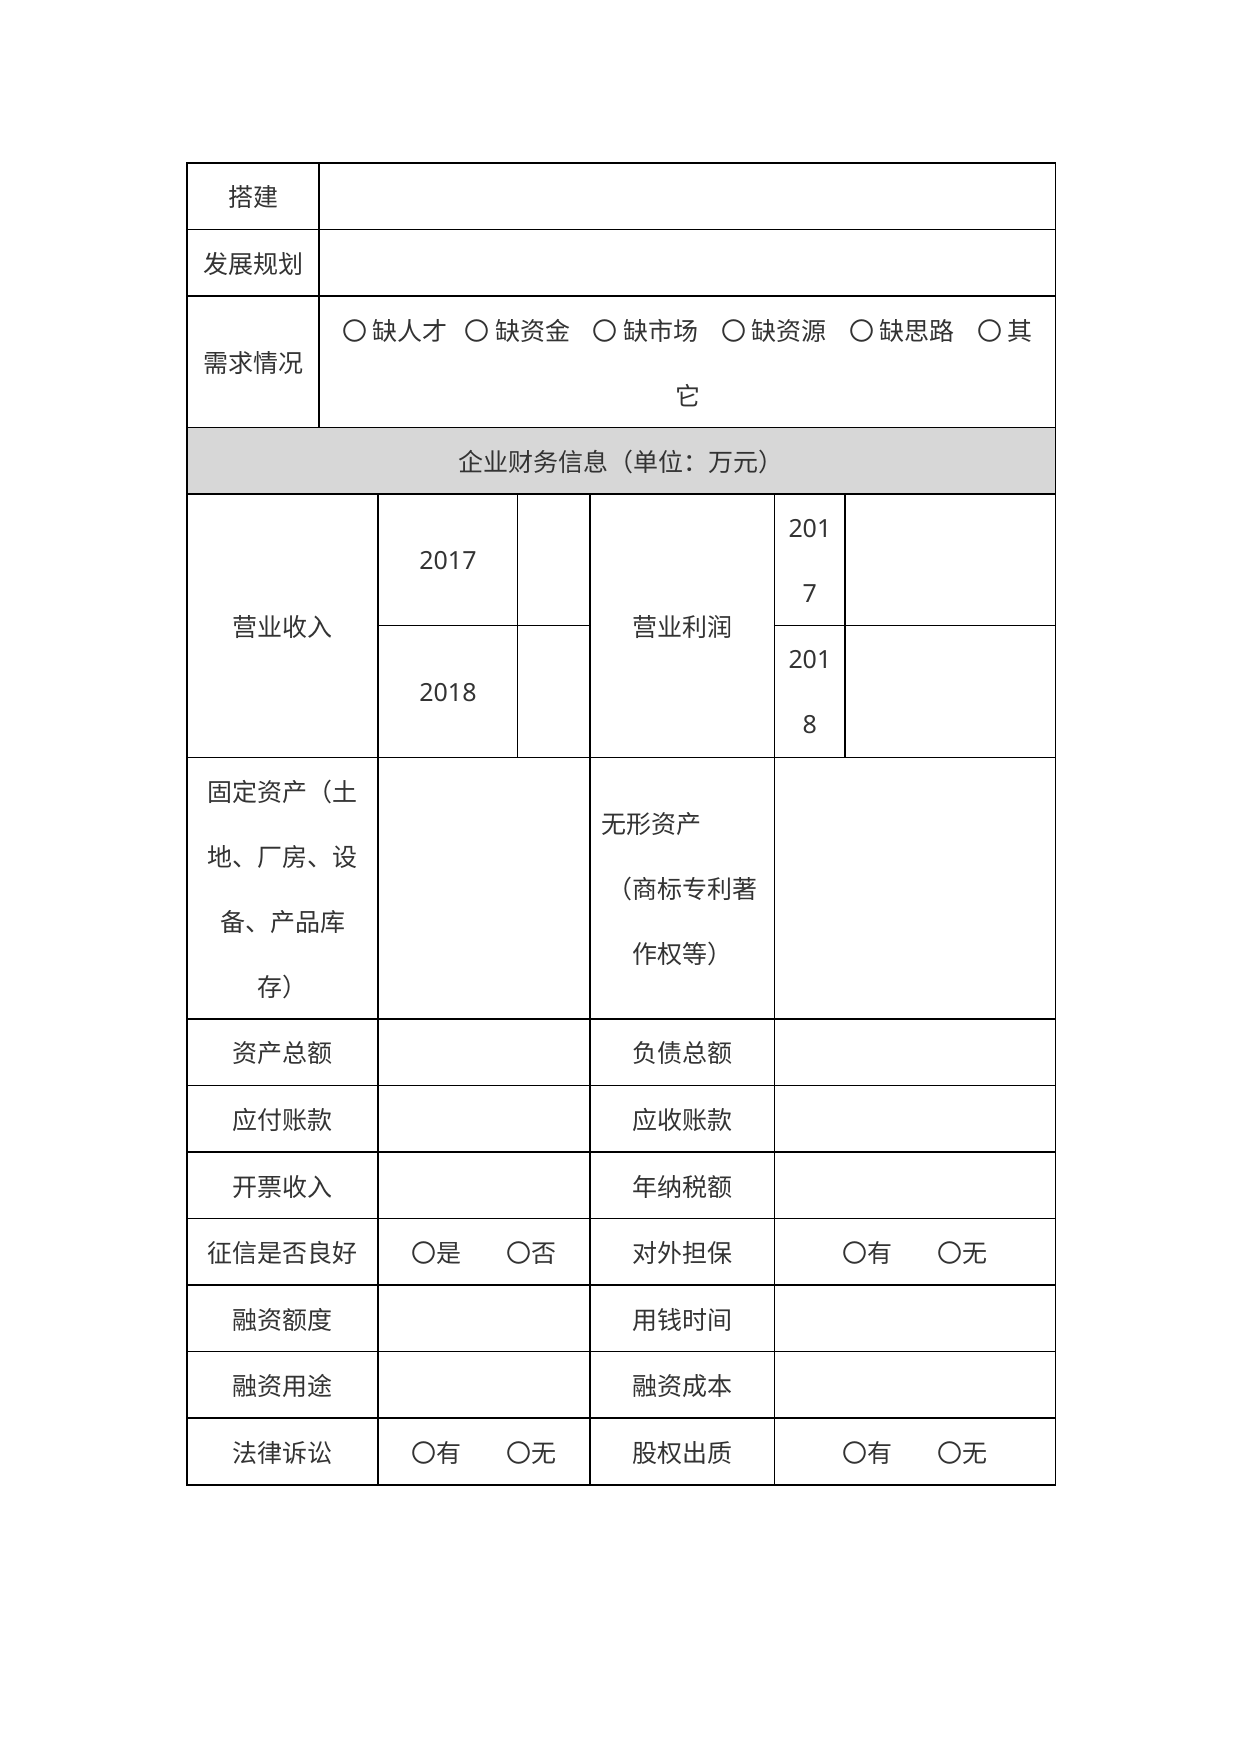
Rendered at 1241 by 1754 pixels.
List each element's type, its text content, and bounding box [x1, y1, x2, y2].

table_cell 〇有 〇无 [379, 1419, 589, 1484]
table_cell [518, 626, 589, 756]
table_cell 股权出质 [591, 1419, 774, 1484]
table_cell 营业收入 [188, 495, 377, 756]
table_cell 2017 [379, 495, 517, 625]
table_cell [775, 758, 1055, 1018]
table_cell 用钱时间 [591, 1286, 774, 1351]
table_cell 发展规划 [188, 230, 318, 295]
table_cell 营业利润 [591, 495, 774, 756]
table_cell [846, 626, 1055, 756]
table_cell 开票收入 [188, 1153, 377, 1218]
table_cell 无形资产 （商标专利著作权等） [591, 758, 774, 1018]
table_cell 融资额度 [188, 1286, 377, 1351]
table_cell 负债总额 [591, 1020, 774, 1084]
table_cell [379, 1153, 589, 1218]
table_cell 〇是 〇否 [379, 1219, 589, 1284]
table_cell 法律诉讼 [188, 1419, 377, 1484]
table_cell [379, 1352, 589, 1417]
table_cell [379, 1286, 589, 1351]
table_cell 〇 缺人才 〇 缺资金 〇 缺市场 〇 缺资源 〇 缺思路 〇 其它 [320, 297, 1055, 427]
table_cell 2017 [775, 495, 844, 625]
table_cell 企业财务信息（单位：万元） [188, 428, 1055, 493]
table_cell [846, 495, 1055, 625]
table_cell [379, 1020, 589, 1084]
table_cell 固定资产（土地、厂房、设备、产品库存） [188, 758, 377, 1018]
table_cell [775, 1020, 1055, 1084]
table_cell 融资成本 [591, 1352, 774, 1417]
table_cell [320, 230, 1055, 295]
table_cell 〇有 〇无 [775, 1219, 1055, 1284]
table_cell [775, 1153, 1055, 1218]
table_cell 〇有 〇无 [775, 1419, 1055, 1484]
table_cell 融资用途 [188, 1352, 377, 1417]
table_cell 对外担保 [591, 1219, 774, 1284]
table_cell 2018 [379, 626, 517, 756]
table_cell [518, 495, 589, 625]
table_cell 团队（背景） 及搭建 [188, 164, 318, 228]
table_cell 需求情况 [188, 297, 318, 427]
table_cell 征信是否良好 [188, 1219, 377, 1284]
table_cell [379, 1086, 589, 1151]
table_cell 应收账款 [591, 1086, 774, 1151]
table_cell [775, 1286, 1055, 1351]
table_cell [775, 1352, 1055, 1417]
table_cell [320, 164, 1055, 228]
table_cell 应付账款 [188, 1086, 377, 1151]
table_cell 年纳税额 [591, 1153, 774, 1218]
table_cell 2018 [775, 626, 844, 756]
table_cell [775, 1086, 1055, 1151]
table_cell [379, 758, 589, 1018]
table_cell 资产总额 [188, 1020, 377, 1084]
